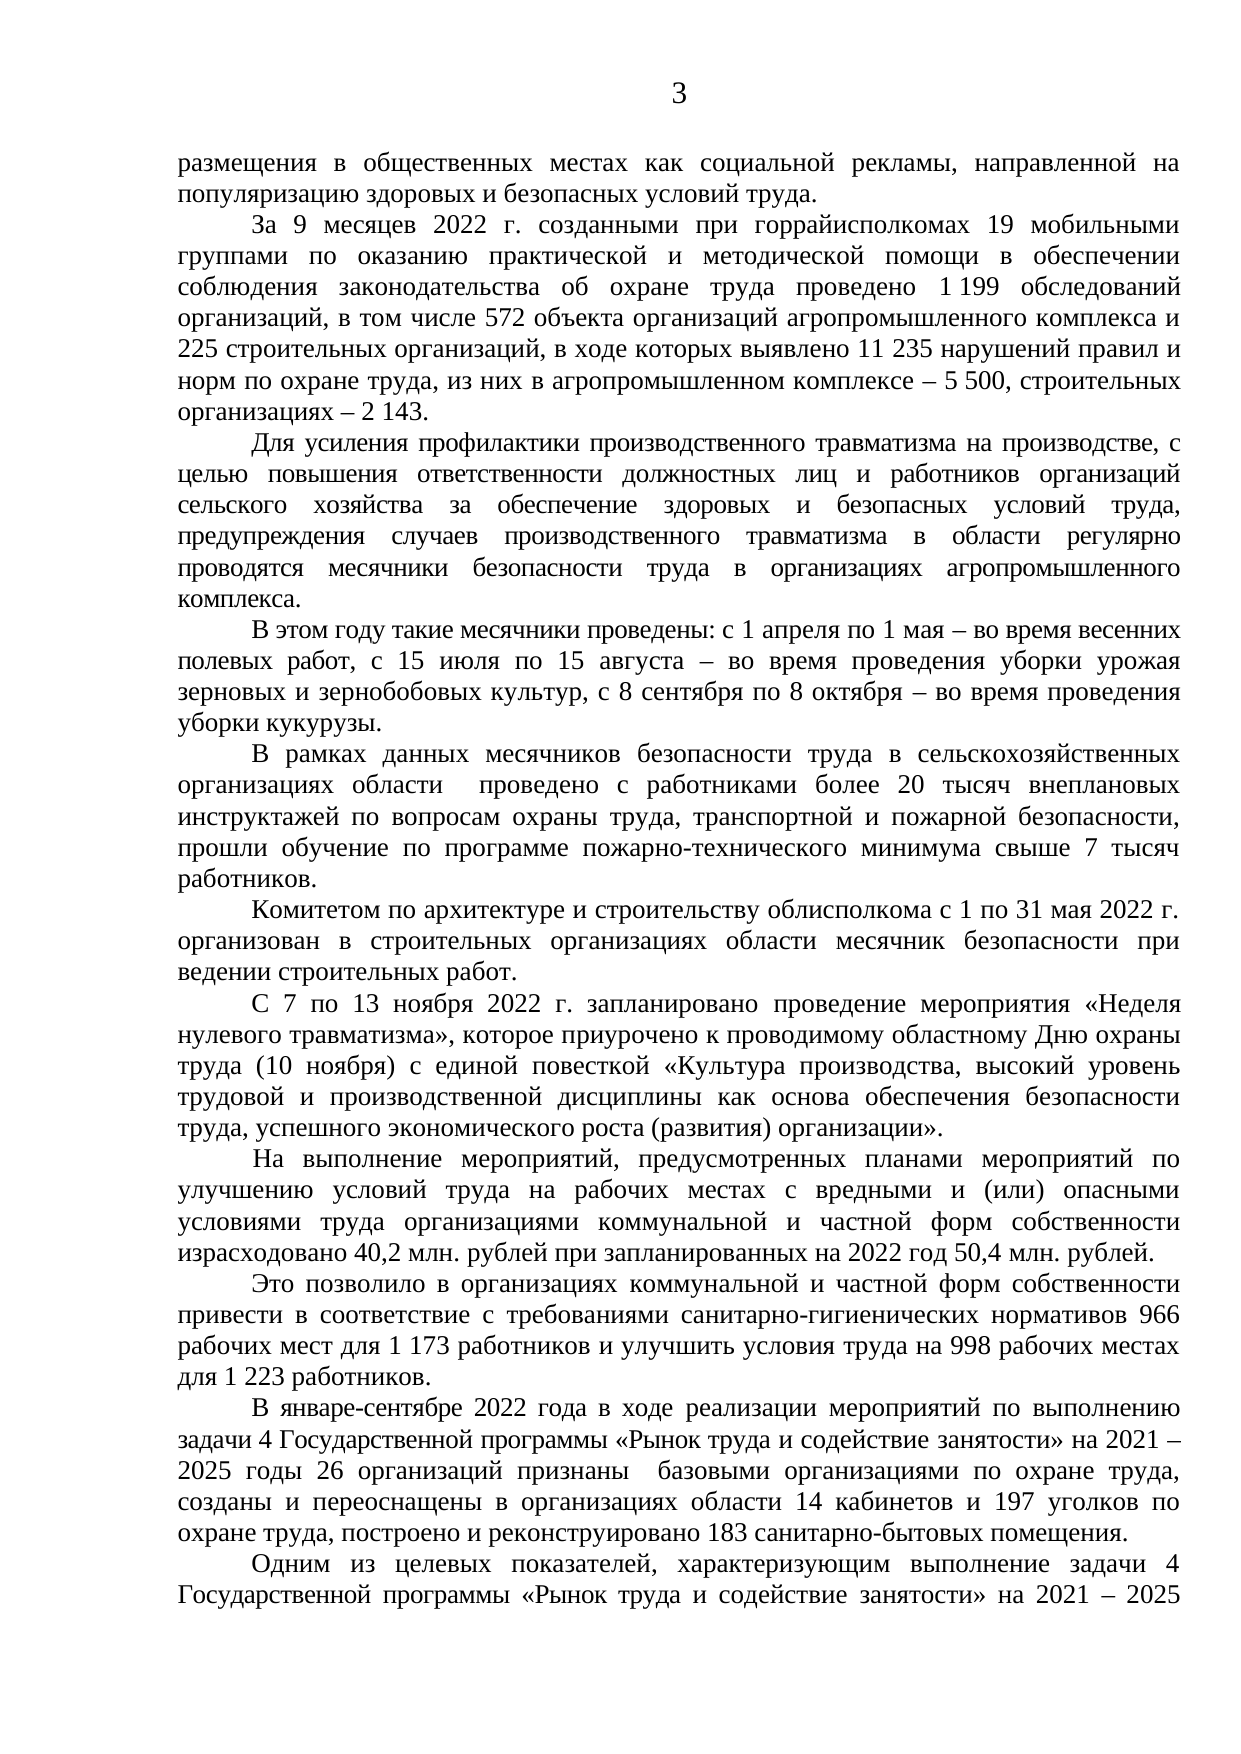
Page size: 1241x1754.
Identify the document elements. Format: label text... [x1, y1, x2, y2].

text Это позволило в организациях коммунальной и частной форм собственности привести в соответствие с требованиями санитарно-гигиенических нормативов 966 рабочих мест для 1 173 работников и улучшить условия труда на 998 рабочих местах для 1 223 работников. [177, 1267, 1181, 1392]
text Для усиления профилактики производственного травматизма на производстве, с целью повышения ответственности должностных лиц и работников организаций сельского хозяйства за обеспечение здоровых и безопасных условий труда, предупреждения случаев производственного травматизма в области регулярно проводятся месячники безопасности труда в организациях агропромышленного комплекса. [177, 426, 1181, 613]
text В рамках данных месячников безопасности труда в сельскохозяйственных организациях области проведено с работниками более 20 тысяч внеплановых инструктажей по вопросам охраны труда, транспортной и пожарной безопасности, прошли обучение по программе пожарно-технического минимума свыше 7 тысяч работников. [177, 737, 1181, 893]
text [177, 146, 1181, 208]
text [177, 1547, 1181, 1609]
text С 7 по 13 ноября . запланировано проведение мероприятия «Неделя нулевого травматизма», которое приурочено к проводимому областному Дню охраны труда (10 ноября) с единой повесткой «Культура производства, высокий уровень трудовой и производственной дисциплины как основа обеспечения безопасности труда, успешного экономического роста (развития) организации». [177, 987, 1181, 1142]
text За 9 месяцев . созданными при горрайисполкомах 19 мобильными группами по оказанию практической и методической помощи в обеспечении соблюдения законодательства об охране труда проведено 1 199 обследований организаций, в том числе 572 объекта организаций агропромышленного комплекса и 225 строительных организаций, в ходе которых выявлено 11 235 нарушений правил и норм по охране труда, из них в агропромышленном комплексе – 5 500, строительных организациях – 2 143. [177, 208, 1181, 426]
text Комитетом по архитектуре и строительству облисполкома с 1 по 31 мая . организован в строительных организациях области месячник безопасности при ведении строительных работ. [177, 893, 1181, 987]
text На выполнение мероприятий, предусмотренных планами мероприятий по улучшению условий труда на рабочих местах с вредными и (или) опасными условиями труда организациями коммунальной и частной форм собственности израсходовано 40,2 млн. рублей при запланированных на 2022 год 50,4 млн. рублей. [177, 1142, 1181, 1267]
text В январе-сентябре 2022 года в ходе реализации мероприятий по выполнению задачи 4 Государственной программы «Рынок труда и содействие занятости» на 2021 – 2025 годы 26 организаций признаны базовыми организациями по охране труда, созданы и переоснащены в организациях области 14 кабинетов и 197 уголков по охране труда, построено и реконструировано 183 санитарно-бытовых помещения. [177, 1392, 1181, 1547]
text В этом году такие месячники проведены: с 1 апреля по 1 мая – во время весенних полевых работ, с 15 июля по 15 августа – во время проведения уборки урожая зерновых и зернобобовых культур, с 8 сентября по 8 октября – во время проведения уборки кукурузы. [177, 613, 1181, 737]
